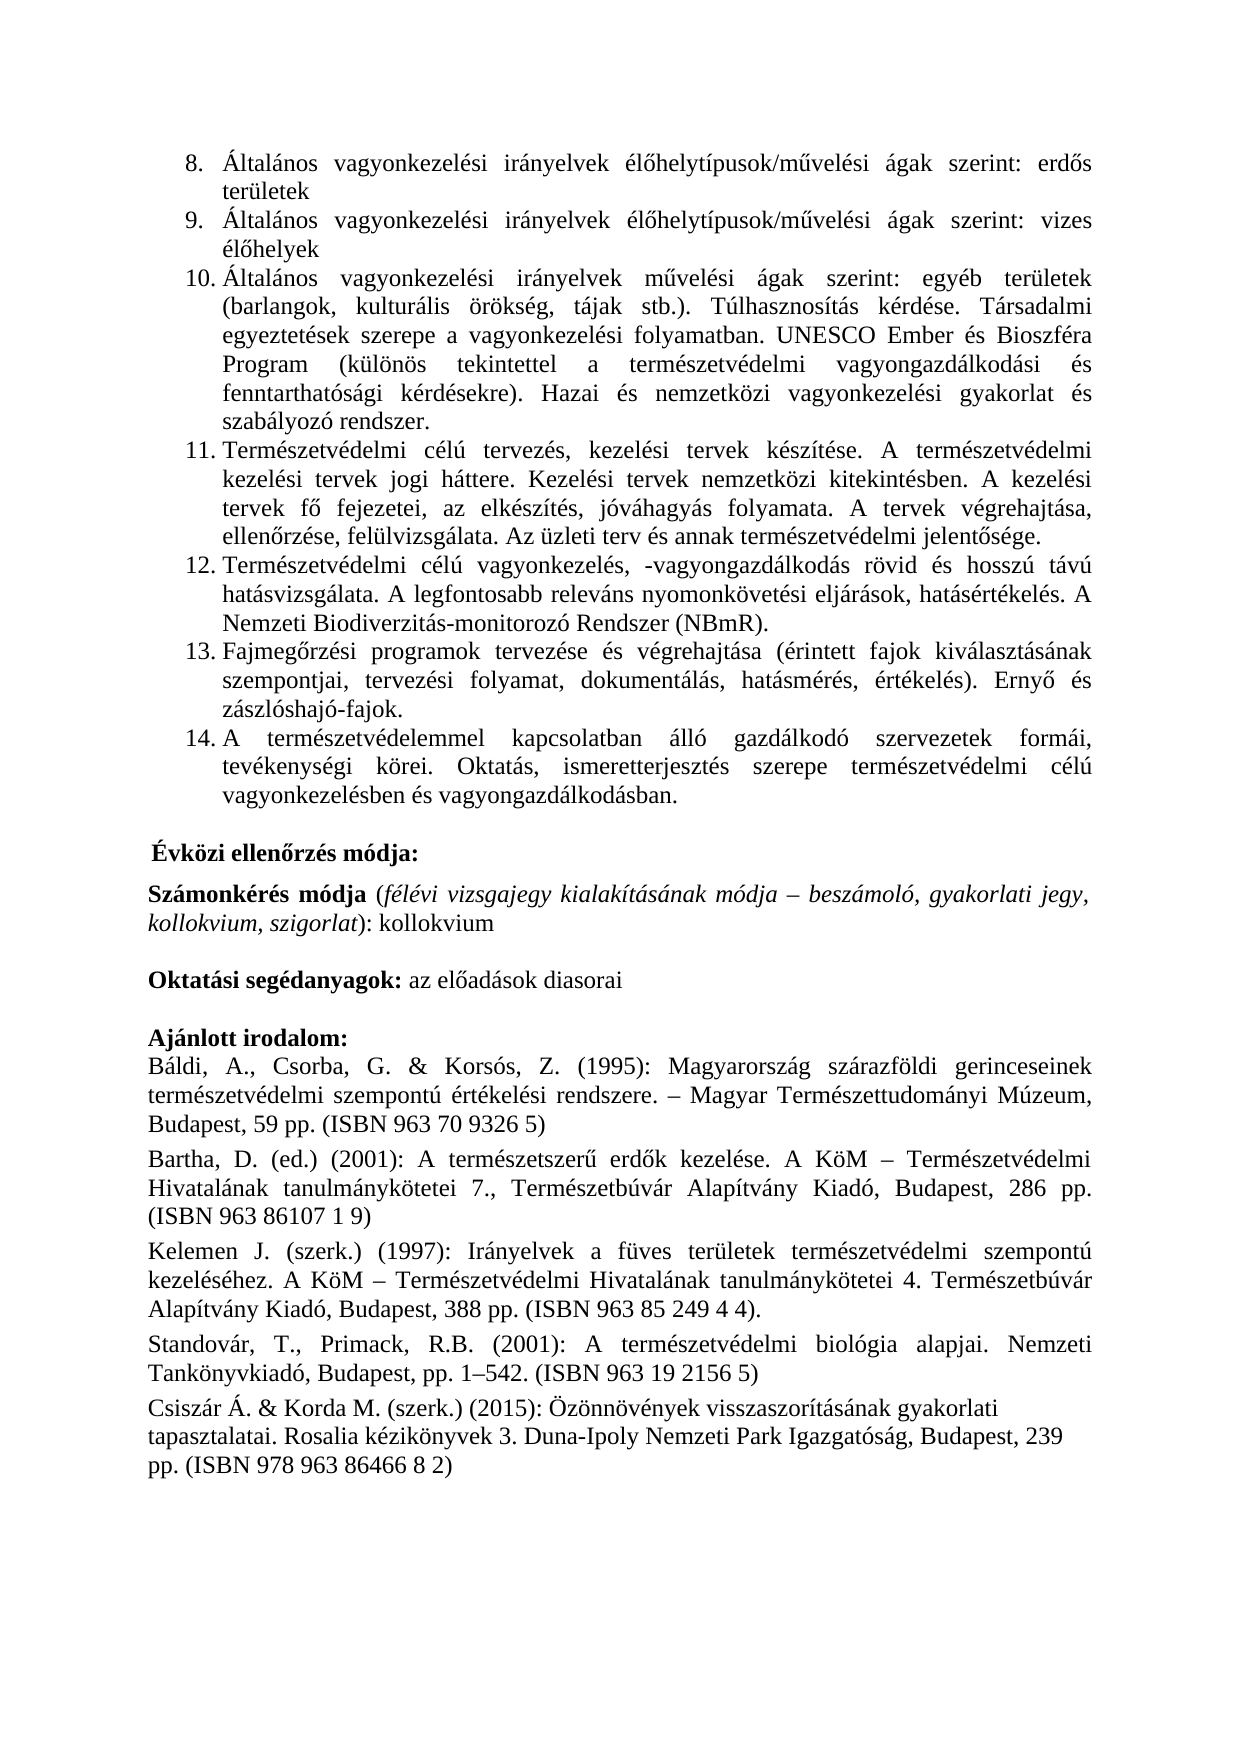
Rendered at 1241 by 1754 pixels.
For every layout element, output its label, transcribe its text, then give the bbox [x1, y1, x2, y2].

text Báldi, A., Csorba, G. & Korsós, Z. (1995): Magyarország szárazföldi gerinceseinek természetvédelmi szempontú értékelési rendszere. – Magyar Természettudományi Múzeum, Budapest, 59 pp. (ISBN 963 70 9326 5) [148, 1051, 1093, 1138]
list Fajmegőrzési programok tervezése és végrehajtása (érintett fajok kiválasztásának szempontjai, tervezési folyamat, dokumentálás, hatásmérés, értékelés). Ernyő és zászlóshajó-fajok. [185, 636, 1093, 723]
text Csiszár Á. & Korda M. (szerk.) (2015): Özönnövények visszaszorításának gyakorlati tapasztalatai. Rosalia kézikönyvek 3. Duna-Ipoly Nemzeti Park Igazgatóság, Budapest, 239 pp. (ISBN 978 963 86466 8 2) [148, 1393, 1093, 1479]
list Természetvédelmi célú vagyonkezelés, -vagyongazdálkodás rövid és hosszú távú hatásvizsgálata. A legfontosabb releváns nyomonkövetési eljárások, hatásértékelés. A Nemzeti Biodiverzitás-monitorozó Rendszer (NBmR). [185, 550, 1093, 636]
list Általános vagyonkezelési irányelvek művelési ágak szerint: egyéb területek (barlangok, kulturális örökség, tájak stb.). Túlhasznosítás kérdése. Társadalmi egyeztetések szerepe a vagyonkezelési folyamatban. UNESCO Ember és Bioszféra Program (különös tekintettel a természetvédelmi vagyongazdálkodási és fenntarthatósági kérdésekre). Hazai és nemzetközi vagyonkezelési gyakorlat és szabályozó rendszer. [185, 263, 1093, 435]
text Oktatási segédanyagok: az előadások diasorai [148, 965, 1093, 994]
text Standovár, T., Primack, R.B. (2001): A természetvédelmi biológia alapjai. Nemzeti Tankönyvkiadó, Budapest, pp. 1–542. (ISBN 963 19 2156 5) [148, 1329, 1093, 1386]
text Bartha, D. (ed.) (2001): A természetszerű erdők kezelése. A KöM – Természetvédelmi Hivatalának tanulmánykötetei 7., Természetbúvár Alapítvány Kiadó, Budapest, 286 pp. (ISBN 963 86107 1 9) [148, 1144, 1093, 1230]
text Ajánlott irodalom: [148, 1023, 1093, 1051]
list A természetvédelemmel kapcsolatban álló gazdálkodó szervezetek formái, tevékenységi körei. Oktatás, ismeretterjesztés szerepe természetvédelmi célú vagyonkezelésben és vagyongazdálkodásban. [185, 723, 1093, 809]
list Általános vagyonkezelési irányelvek élőhelytípusok/művelési ágak szerint: erdős területek [185, 148, 1093, 205]
list Természetvédelmi célú tervezés, kezelési tervek készítése. A természetvédelmi kezelési tervek jogi háttere. Kezelési tervek nemzetközi kitekintésben. A kezelési tervek fő fejezetei, az elkészítés, jóváhagyás folyamata. A tervek végrehajtása, ellenőrzése, felülvizsgálata. Az üzleti terv és annak természetvédelmi jelentősége. [185, 435, 1093, 550]
list Általános vagyonkezelési irányelvek élőhelytípusok/művelési ágak szerint: vizes élőhelyek [185, 205, 1093, 263]
text Kelemen J. (szerk.) (1997): Irányelvek a füves területek természetvédelmi szempontú kezeléséhez. A KöM – Természetvédelmi Hivatalának tanulmánykötetei 4. Természetbúvár Alapítvány Kiadó, Budapest, 388 pp. (ISBN 963 85 249 4 4). [148, 1236, 1093, 1323]
text Évközi ellenőrzés módja: [151, 838, 1093, 866]
text Számonkérés módja (félévi vizsgajegy kialakításának módja – beszámoló, gyakorlati jegy, kollokvium, szigorlat): kollokvium [148, 879, 1093, 936]
